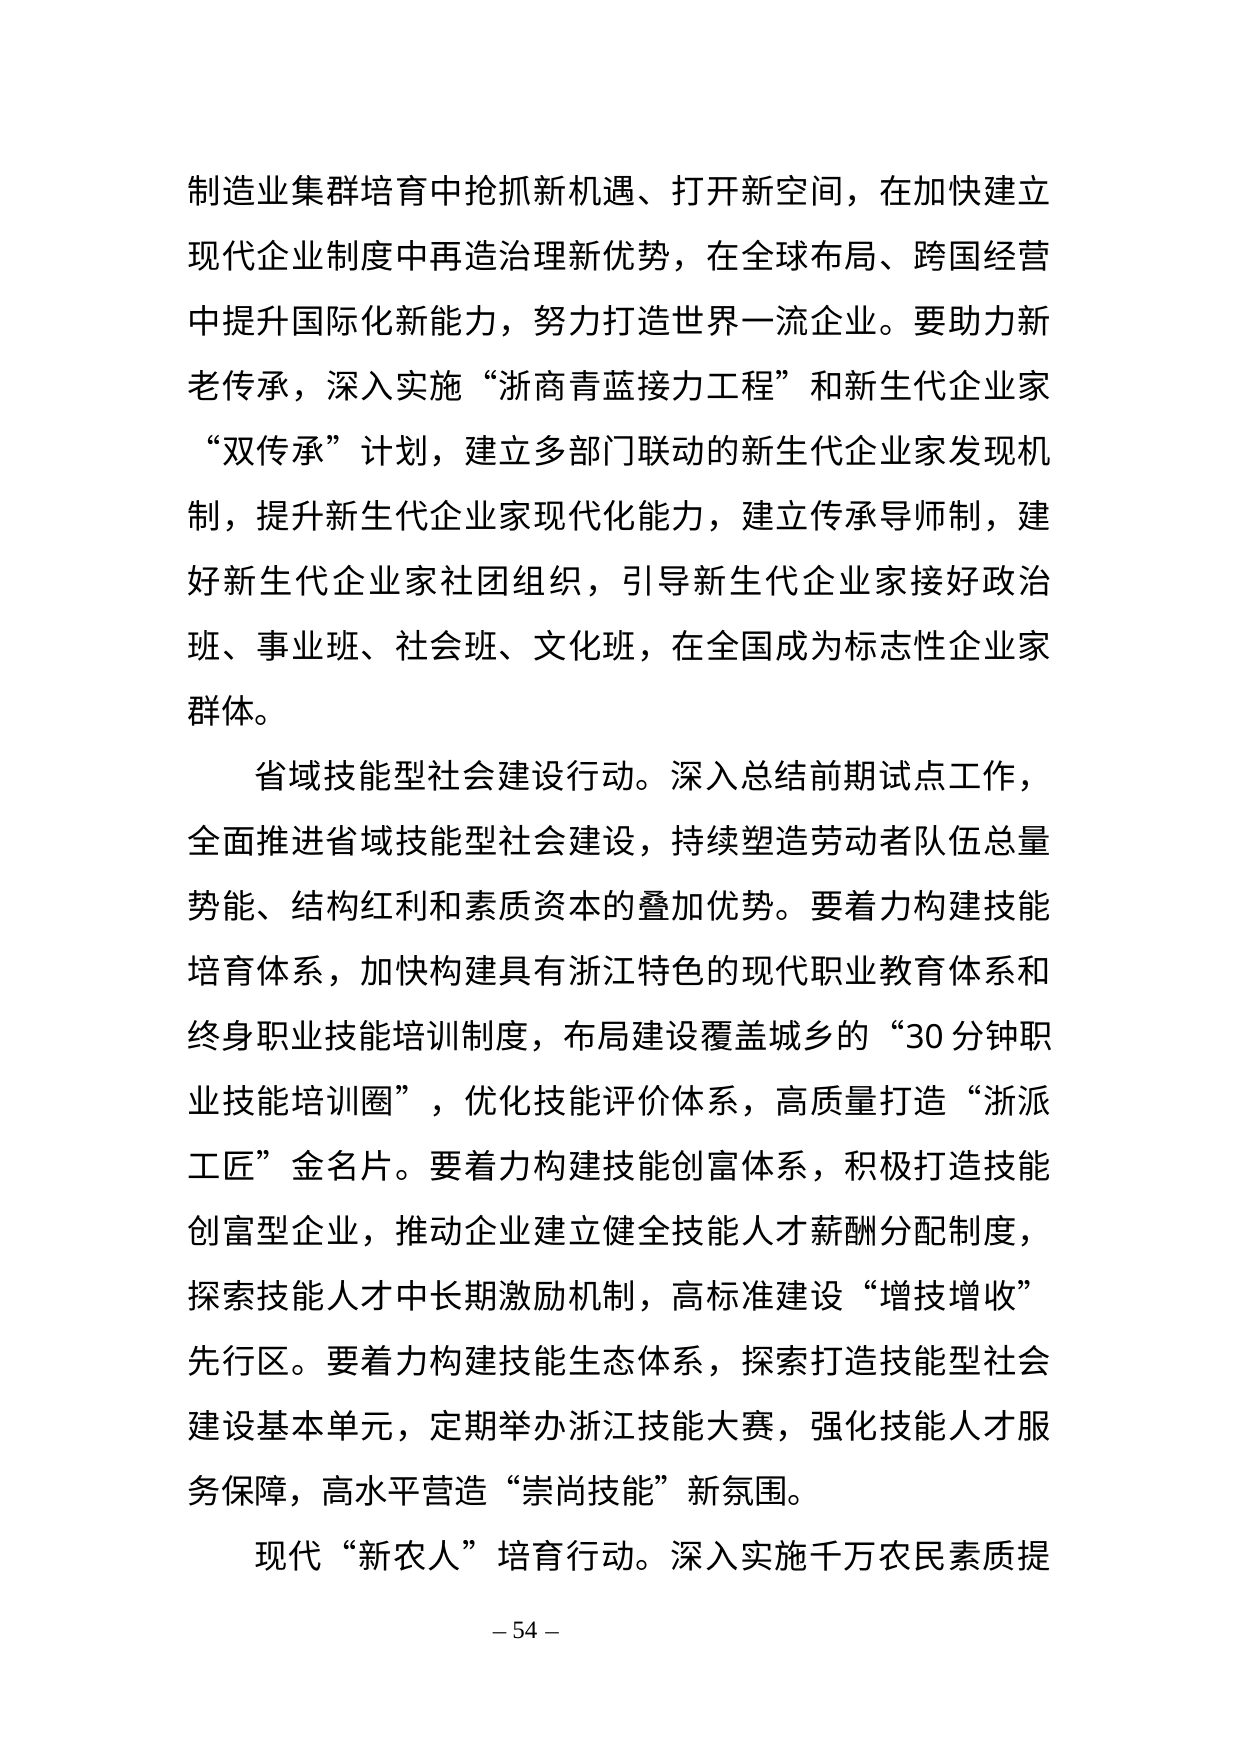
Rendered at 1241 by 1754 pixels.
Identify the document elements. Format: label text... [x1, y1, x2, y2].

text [187, 156, 1053, 741]
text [187, 1521, 1053, 1586]
text 省域技能型社会建设行动。深入总结前期试点工作，全面推进省域技能型社会建设，持续塑造劳动者队伍总量势能、结构红利和素质资本的叠加优势。要着力构建技能培育体系，加快构建具有浙江特色的现代职业教育体系和终身职业技能培训制度，布局建设覆盖城乡的“30分钟职业技能培训圈”，优化技能评价体系，高质量打造“浙派工匠”金名片。要着力构建技能创富体系，积极打造技能创富型企业，推动企业建立健全技能人才薪酬分配制度，探索技能人才中长期激励机制，高标准建设“增技增收”先行区。要着力构建技能生态体系，探索打造技能型社会建设基本单元，定期举办浙江技能大赛，强化技能人才服务保障，高水平营造“崇尚技能”新氛围。 [187, 741, 1053, 1521]
